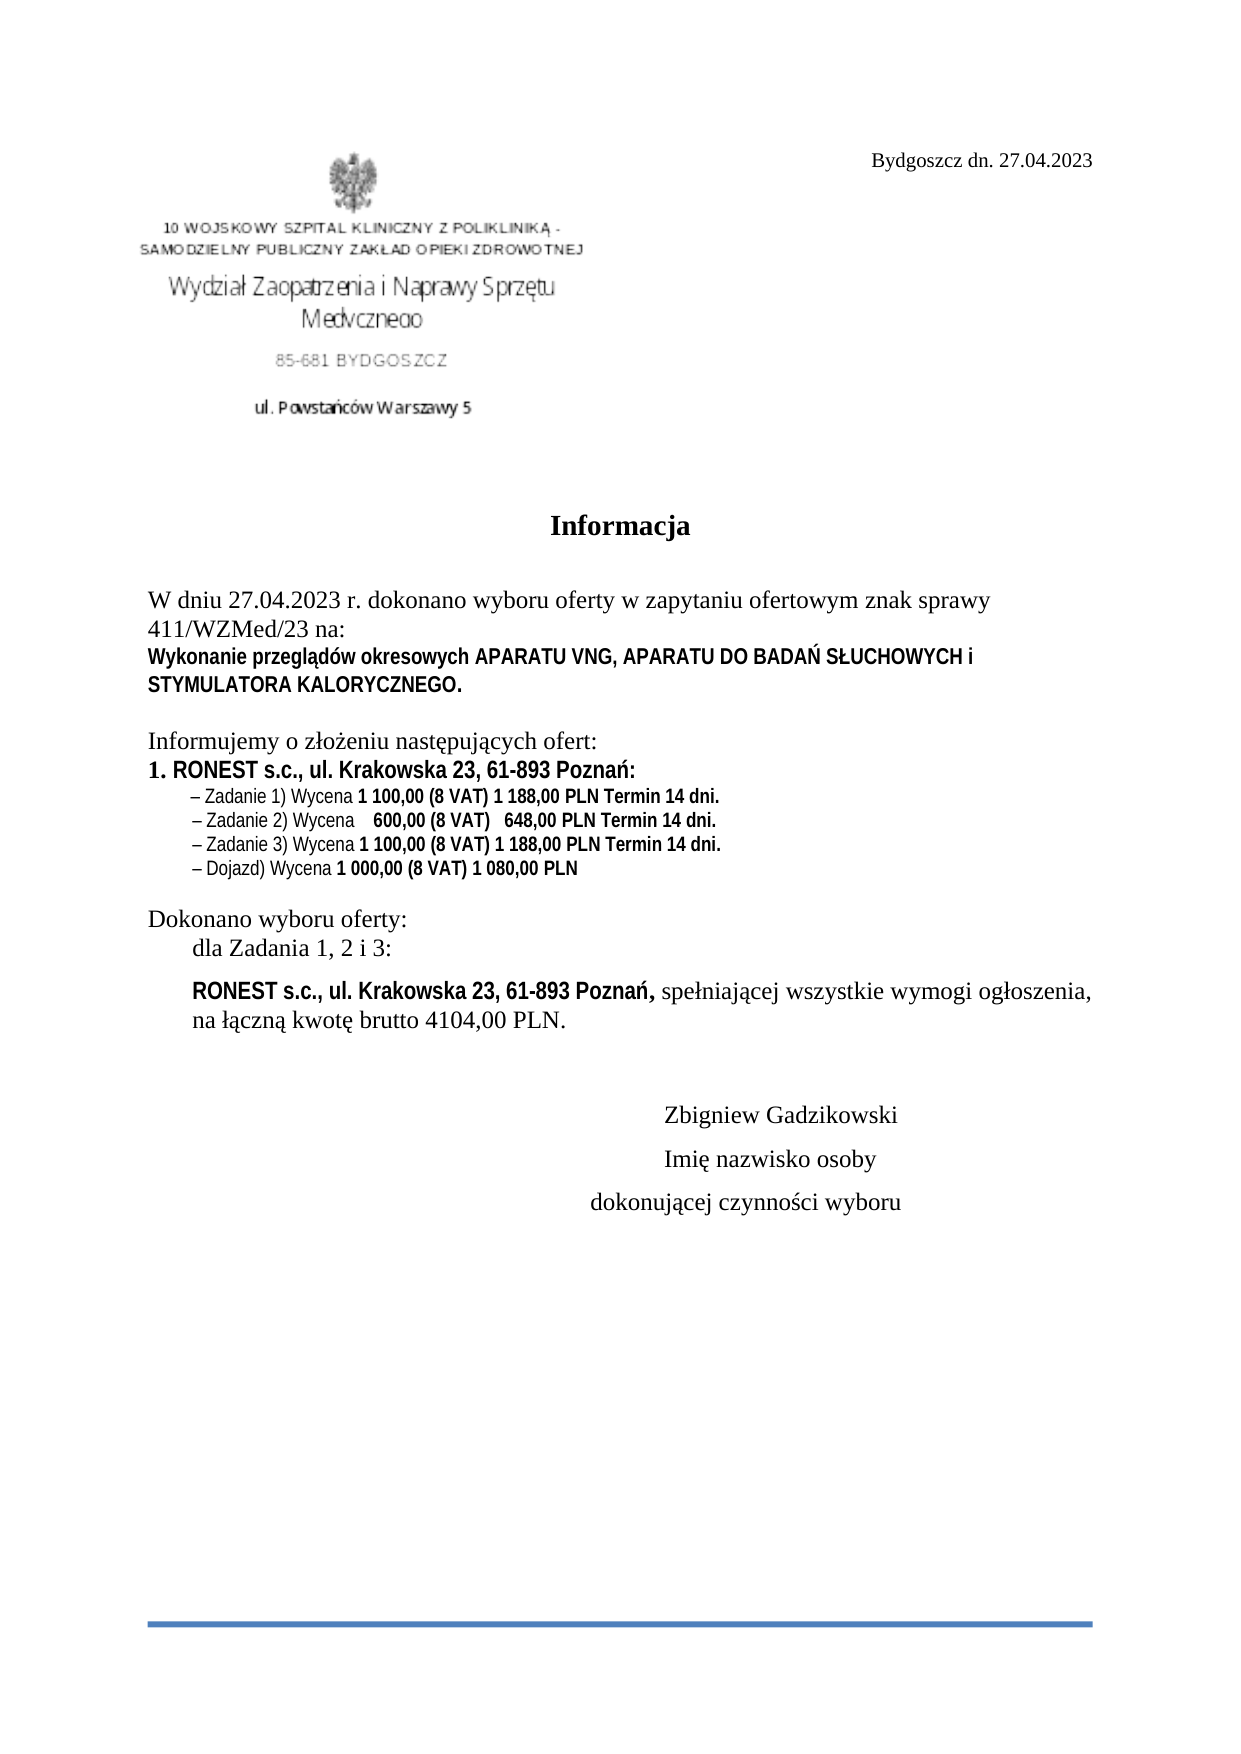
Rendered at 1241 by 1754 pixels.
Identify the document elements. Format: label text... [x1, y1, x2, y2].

text W dniu 27.04.2023 r. dokonano wyboru oferty w zapytaniu ofertowym znak sprawy 411/WZMed/23 na: [148, 585, 1094, 643]
text dla Zadania 1, 2 i 3: [192, 933, 1094, 961]
text Bydgoszcz dn. 27.04.2023 [148, 148, 1093, 172]
text Zbigniew Gadzikowski [192, 1101, 1094, 1129]
text Imię nazwisko osoby [192, 1144, 1094, 1172]
text dokonującej czynności wyboru [590, 1187, 1094, 1216]
text RONEST s.c., ul. Krakowska 23, 61-893 Poznań, spełniającej wszystkie wymogi ogłoszenia, na łączną kwotę brutto 4104,00 PLN. [192, 976, 1094, 1057]
text Informujemy o złożeniu następujących ofert: [148, 726, 1094, 755]
text 1. RONEST s.c., ul. Krakowska 23, 61-893 Poznań: [148, 755, 1094, 784]
text – Zadanie 1) Wycena 1 100,00 (8 VAT) 1 188,00 PLN Termin 14 dni. – Zadanie 2) Wycena 600,00 (8 VAT) 648,00 PLN Termin 14 dni. – Zadanie 3) Wycena 1 100,00 (8 VAT) 1 188,00 PLN Termin 14 dni. – Dojazd) Wycena 1 000,00 (8 VAT) 1 080,00 PLN [148, 784, 1094, 904]
text Informacja [148, 508, 1093, 542]
text Dokonano wyboru oferty: [148, 904, 1094, 933]
text Wykonanie przeglądów okresowych APARATU VNG, APARATU DO BADAŃ SŁUCHOWYCH i STYMULATORA KALORYCZNEGO. [148, 643, 1094, 698]
